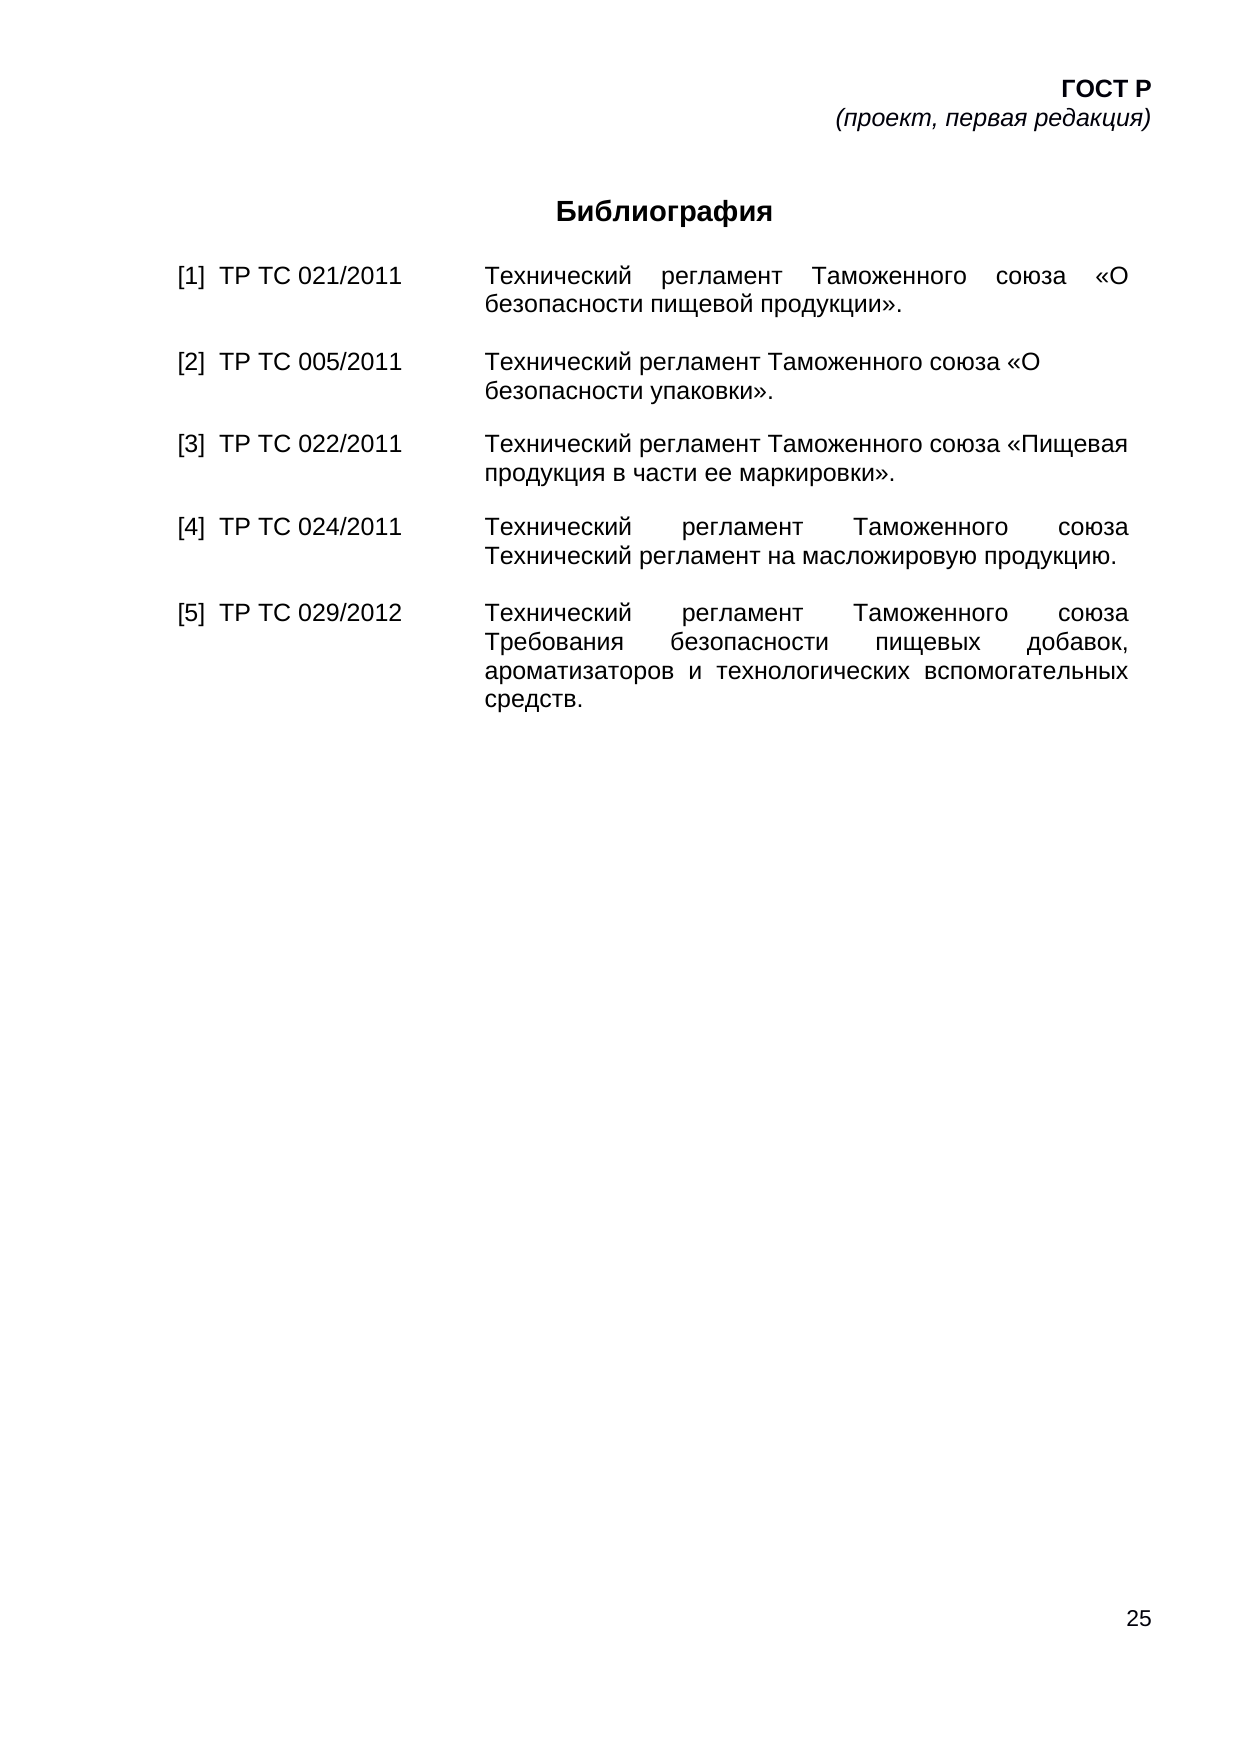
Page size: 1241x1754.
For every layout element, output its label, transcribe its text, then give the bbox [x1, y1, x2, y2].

table_cell [2] ТР ТС 005/2011 [166, 347, 473, 429]
table_header Технический регламент Таможенного союза «О безопасности пищевой продукции». [473, 261, 1140, 347]
text Библиография [177, 194, 1152, 227]
table_cell [5] ТР ТС 029/2012 [166, 598, 473, 742]
table_cell Технический регламент Таможенного союза Требования безопасности пищевых добавок, ароматизаторов и технологических вспомогательных средств. [473, 598, 1140, 742]
table_cell Технический регламент Таможенного союза «Пищевая продукция в части ее маркировки». [473, 430, 1140, 512]
table_cell Технический регламент Таможенного союза Технический регламент на масложировую продукцию. [473, 512, 1140, 598]
table_cell [4] ТР ТС 024/2011 [166, 512, 473, 598]
table_cell Технический регламент Таможенного союза «О безопасности упаковки». [473, 347, 1140, 429]
table_cell [3] ТР ТС 022/2011 [166, 430, 473, 512]
table_header [1] ТР ТС 021/2011 [166, 261, 473, 347]
